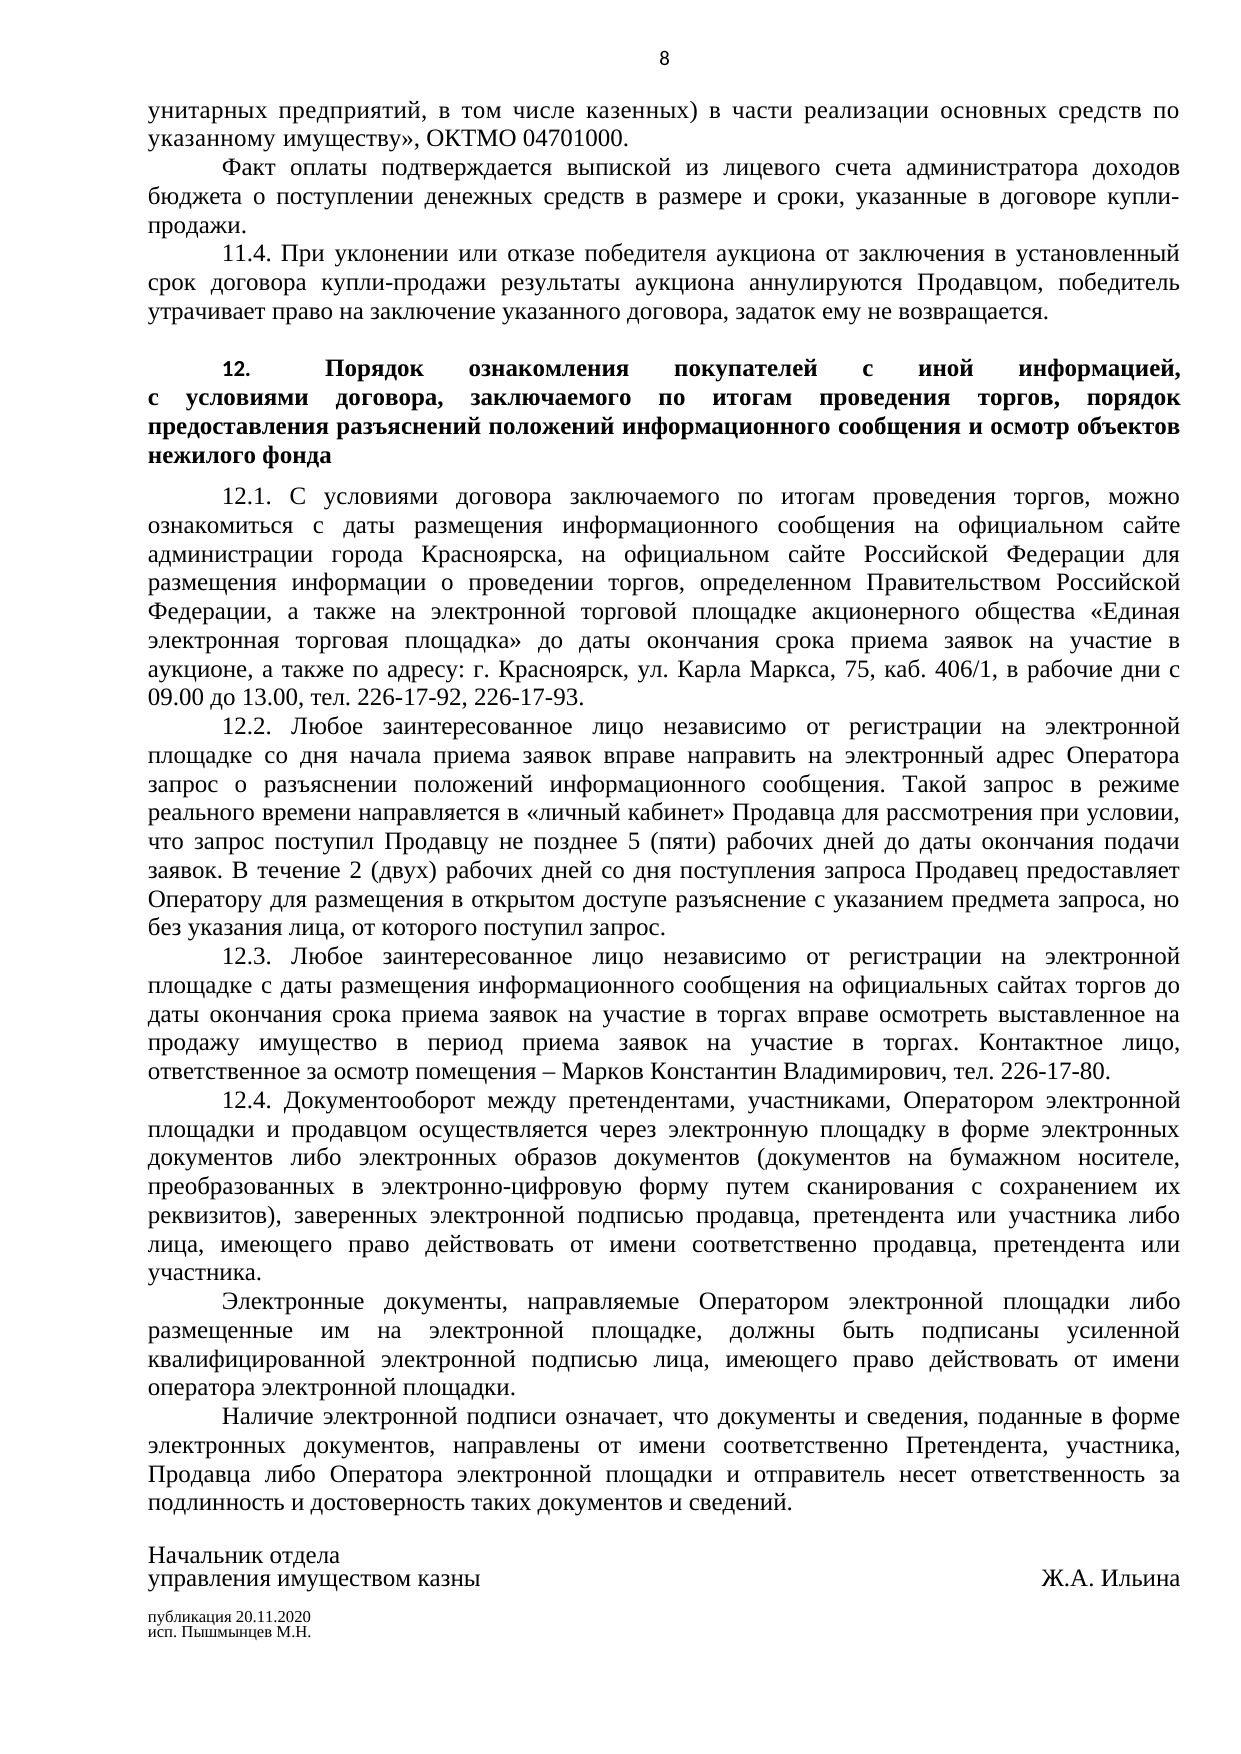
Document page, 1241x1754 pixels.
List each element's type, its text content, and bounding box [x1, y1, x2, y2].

text 12.3. Любое заинтересованное лицо независимо от регистрации на электронной площадке с даты размещения информационного сообщения на официальных сайтах торгов до даты окончания срока приема заявок на участие в торгах вправе осмотреть выставленное на продажу имущество в период приема заявок на участие в торгах. Контактное лицо, ответственное за осмотр помещения – Марков Константин Владимирович, тел. 226-17-80. [148, 941, 1181, 1085]
text Факт оплаты подтверждается выпиской из лицевого счета администратора доходов бюджета о поступлении денежных средств в размере и сроки, указанные в договоре купли-продажи. [148, 152, 1181, 238]
text Электронные документы, направляемые Оператором электронной площадки либо размещенные им на электронной площадке, должны быть подписаны усиленной квалифицированной электронной подписью лица, имеющего право действовать от имени оператора электронной площадки. [148, 1286, 1181, 1401]
text Начальник отдела [148, 1545, 1181, 1568]
list При уклонении или отказе победителя аукциона от заключения в установленный срок договора купли-продажи результаты аукциона аннулируются Продавцом, победитель утрачивает право на заключение указанного договора, задаток ему не возвращается. [148, 238, 1181, 325]
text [148, 95, 1181, 152]
text публикация 20.11.2020 [148, 1610, 1181, 1625]
text 12.1. С условиями договора заключаемого по итогам проведения торгов, можно ознакомиться с даты размещения информационного сообщения на официальном сайте администрации города Красноярска, на официальном сайте Российской Федерации для размещения информации о проведении торгов, определенном Правительством Российской Федерации, а также на электронной торговой площадке акционерного общества «Единая электронная торговая площадка» до даты окончания срока приема заявок на участие в аукционе, а также по адресу: г. Красноярск, ул. Карла Маркса, 75, каб. 406/1, в рабочие дни с 09.00 до 13.00, тел. 226-17-92, 226-17-93. [148, 481, 1181, 711]
list Порядок ознакомления покупателей с иной информацией, с условиями договора, заключаемого по итогам проведения торгов, порядок предоставления разъяснений положений информационного сообщения и осмотр объектов нежилого фонда [148, 353, 1181, 469]
text управления имуществом казны Ж.А. Ильина [148, 1568, 1181, 1591]
text Наличие электронной подписи означает, что документы и сведения, поданные в форме электронных документов, направлены от имени соответственно Претендента, участника, Продавца либо Оператора электронной площадки и отправитель несет ответственность за подлинность и достоверность таких документов и сведений. [148, 1401, 1181, 1516]
text 12.4. Документооборот между претендентами, участниками, Оператором электронной площадки и продавцом осуществляется через электронную площадку в форме электронных документов либо электронных образов документов (документов на бумажном носителе, преобразованных в электронно-цифровую форму путем сканирования с сохранением их реквизитов), заверенных электронной подписью продавца, претендента или участника либо лица, имеющего право действовать от имени соответственно продавца, претендента или участника. [148, 1085, 1181, 1286]
text 12.2. Любое заинтересованное лицо независимо от регистрации на электронной площадке со дня начала приема заявок вправе направить на электронный адрес Оператора запрос о разъяснении положений информационного сообщения. Такой запрос в режиме реального времени направляется в «личный кабинет» Продавца для рассмотрения при условии, что запрос поступил Продавцу не позднее 5 (пяти) рабочих дней до даты окончания подачи заявок. В течение 2 (двух) рабочих дней со дня поступления запроса Продавец предоставляет Оператору для размещения в открытом доступе разъяснение с указанием предмета запроса, но без указания лица, от которого поступил запрос. [148, 711, 1181, 941]
text исп. Пышмынцев М.Н. [148, 1625, 1181, 1641]
